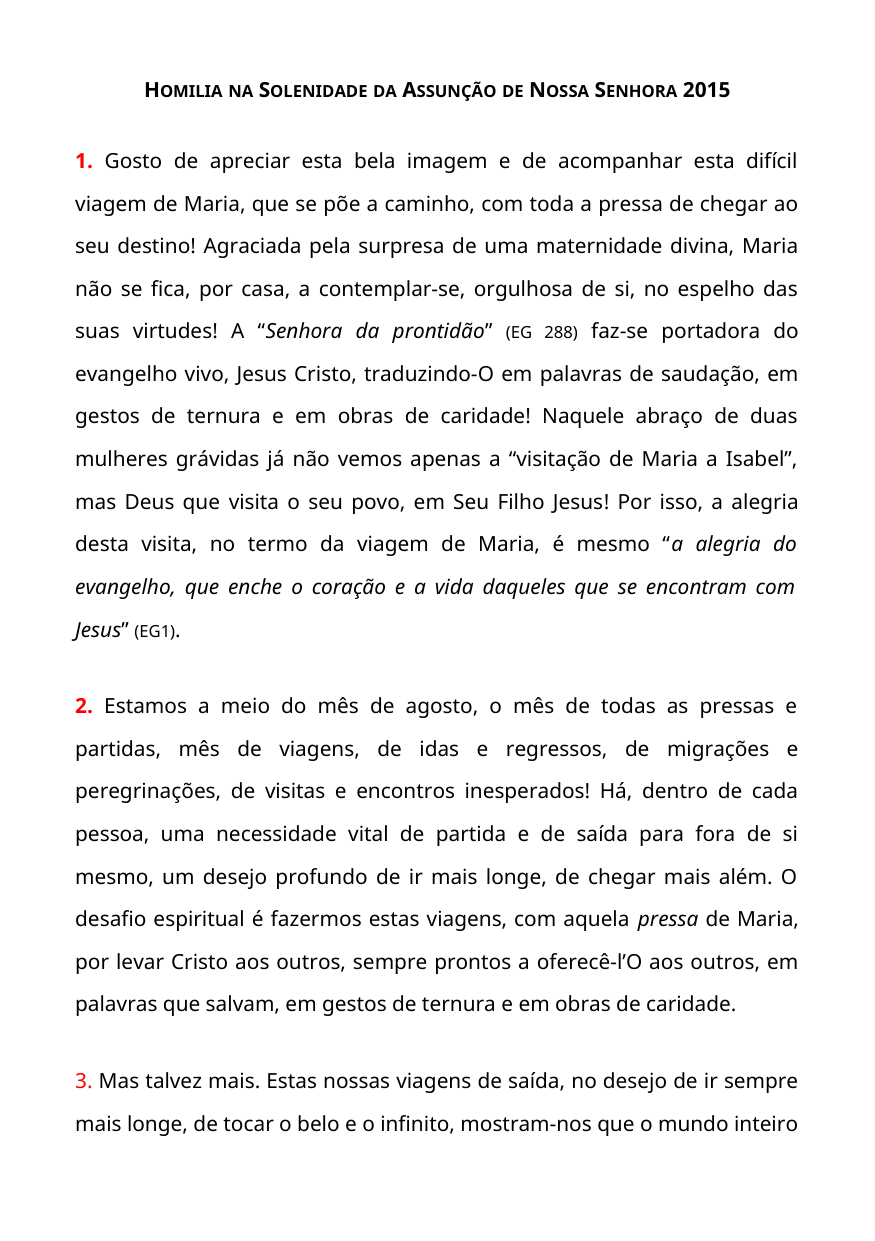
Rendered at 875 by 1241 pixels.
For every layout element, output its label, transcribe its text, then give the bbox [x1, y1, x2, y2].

text 1. Gosto de apreciar esta bela imagem e de acompanhar esta difícil viagem de Maria, que se põe a caminho, com toda a pressa de chegar ao seu destino! Agraciada pela surpresa de uma maternidade divina, Maria não se fica, por casa, a contemplar-se, orgulhosa de si, no espelho das suas virtudes! A “Senhora da prontidão” (EG 288) faz-se portadora do evangelho vivo, Jesus Cristo, traduzindo-O em palavras de saudação, em gestos de ternura e em obras de caridade! Naquele abraço de duas mulheres grávidas já não vemos apenas a “visitação de Maria a Isabel”, mas Deus que visita o seu povo, em Seu Filho Jesus! Por isso, a alegria desta visita, no termo da viagem de Maria, é mesmo “a alegria do evangelho, que enche o coração e a vida daqueles que se encontram com Jesus” (EG1). [75, 146, 799, 643]
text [75, 1066, 799, 1137]
text 2. Estamos a meio do mês de agosto, o mês de todas as pressas e partidas, mês de viagens, de idas e regressos, de migrações e peregrinações, de visitas e encontros inesperados! Há, dentro de cada pessoa, uma necessidade vital de partida e de saída para fora de si mesmo, um desejo profundo de ir mais longe, de chegar mais além. O desafio espiritual é fazermos estas viagens, com aquela pressa de Maria, por levar Cristo aos outros, sempre prontos a oferecê-l’O aos outros, em palavras que salvam, em gestos de ternura e em obras de caridade. [75, 691, 799, 1018]
text Homilia na Solenidade da Assunção de Nossa Senhora 2015 [75, 75, 799, 103]
